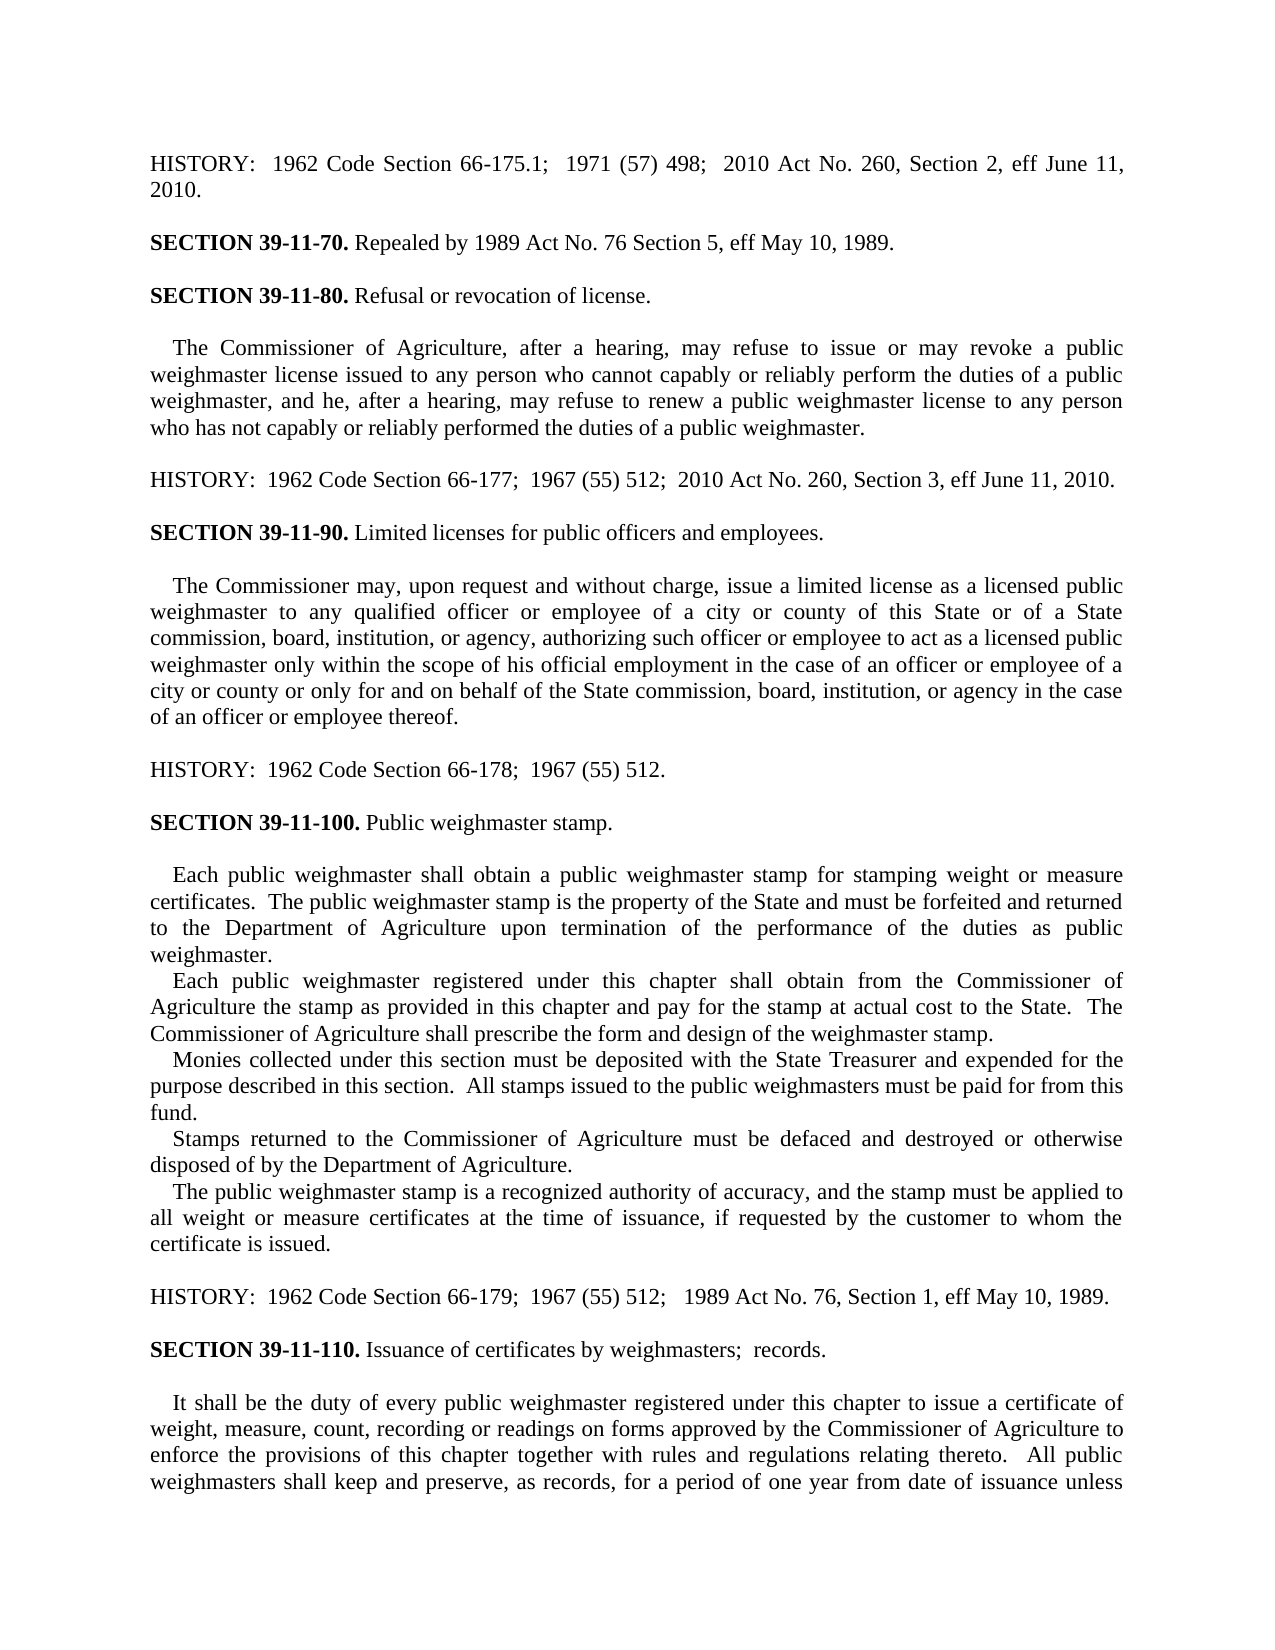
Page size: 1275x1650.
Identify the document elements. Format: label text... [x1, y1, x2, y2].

text HISTORY: 1962 Code Section 66-177; 1967 (55) 512; 2010 Act No. 260, Section 3, eff June 11, 2010. [150, 466, 1125, 493]
text SECTION 39-11-100. Public weighmaster stamp. [150, 809, 1125, 835]
text The Commissioner of Agriculture, after a hearing, may refuse to issue or may revoke a public weighmaster license issued to any person who cannot capably or reliably perform the duties of a public weighmaster, and he, after a hearing, may refuse to renew a public weighmaster license to any person who has not capably or reliably performed the duties of a public weighmaster. [150, 334, 1125, 440]
text SECTION 39-11-90. Limited licenses for public officers and employees. [150, 519, 1125, 545]
text Each public weighmaster registered under this chapter shall obtain from the Commissioner of Agriculture the stamp as provided in this chapter and pay for the stamp at actual cost to the State. The Commissioner of Agriculture shall prescribe the form and design of the weighmaster stamp. [150, 967, 1125, 1046]
text HISTORY: 1962 Code Section 66-178; 1967 (55) 512. [150, 756, 1125, 782]
text Each public weighmaster shall obtain a public weighmaster stamp for stamping weight or measure certificates. The public weighmaster stamp is the property of the State and must be forfeited and returned to the Department of Agriculture upon termination of the performance of the duties as public weighmaster. [150, 862, 1125, 967]
text SECTION 39-11-80. Refusal or revocation of license. [150, 282, 1125, 308]
text SECTION 39-11-110. Issuance of certificates by weighmasters; records. [150, 1336, 1125, 1362]
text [150, 1389, 1125, 1494]
text Stamps returned to the Commissioner of Agriculture must be defaced and destroyed or otherwise disposed of by the Department of Agriculture. [150, 1125, 1125, 1178]
text HISTORY: 1962 Code Section 66-179; 1967 (55) 512; 1989 Act No. 76, Section 1, eff May 10, 1989. [150, 1283, 1125, 1309]
text The Commissioner may, upon request and without charge, issue a limited license as a licensed public weighmaster to any qualified officer or employee of a city or county of this State or of a State commission, board, institution, or agency, authorizing such officer or employee to act as a licensed public weighmaster only within the scope of his official employment in the case of an officer or employee of a city or county or only for and on behalf of the State commission, board, institution, or agency in the case of an officer or employee thereof. [150, 572, 1125, 730]
text The public weighmaster stamp is a recognized authority of accuracy, and the stamp must be applied to all weight or measure certificates at the time of issuance, if requested by the customer to whom the certificate is issued. [150, 1178, 1125, 1257]
text HISTORY: 1962 Code Section 66-175.1; 1971 (57) 498; 2010 Act No. 260, Section 2, eff June 11, 2010. [150, 150, 1125, 203]
text Monies collected under this section must be deposited with the State Treasurer and expended for the purpose described in this section. All stamps issued to the public weighmasters must be paid for from this fund. [150, 1046, 1125, 1125]
text SECTION 39-11-70. Repealed by 1989 Act No. 76 Section 5, eff May 10, 1989. [150, 229, 1125, 255]
